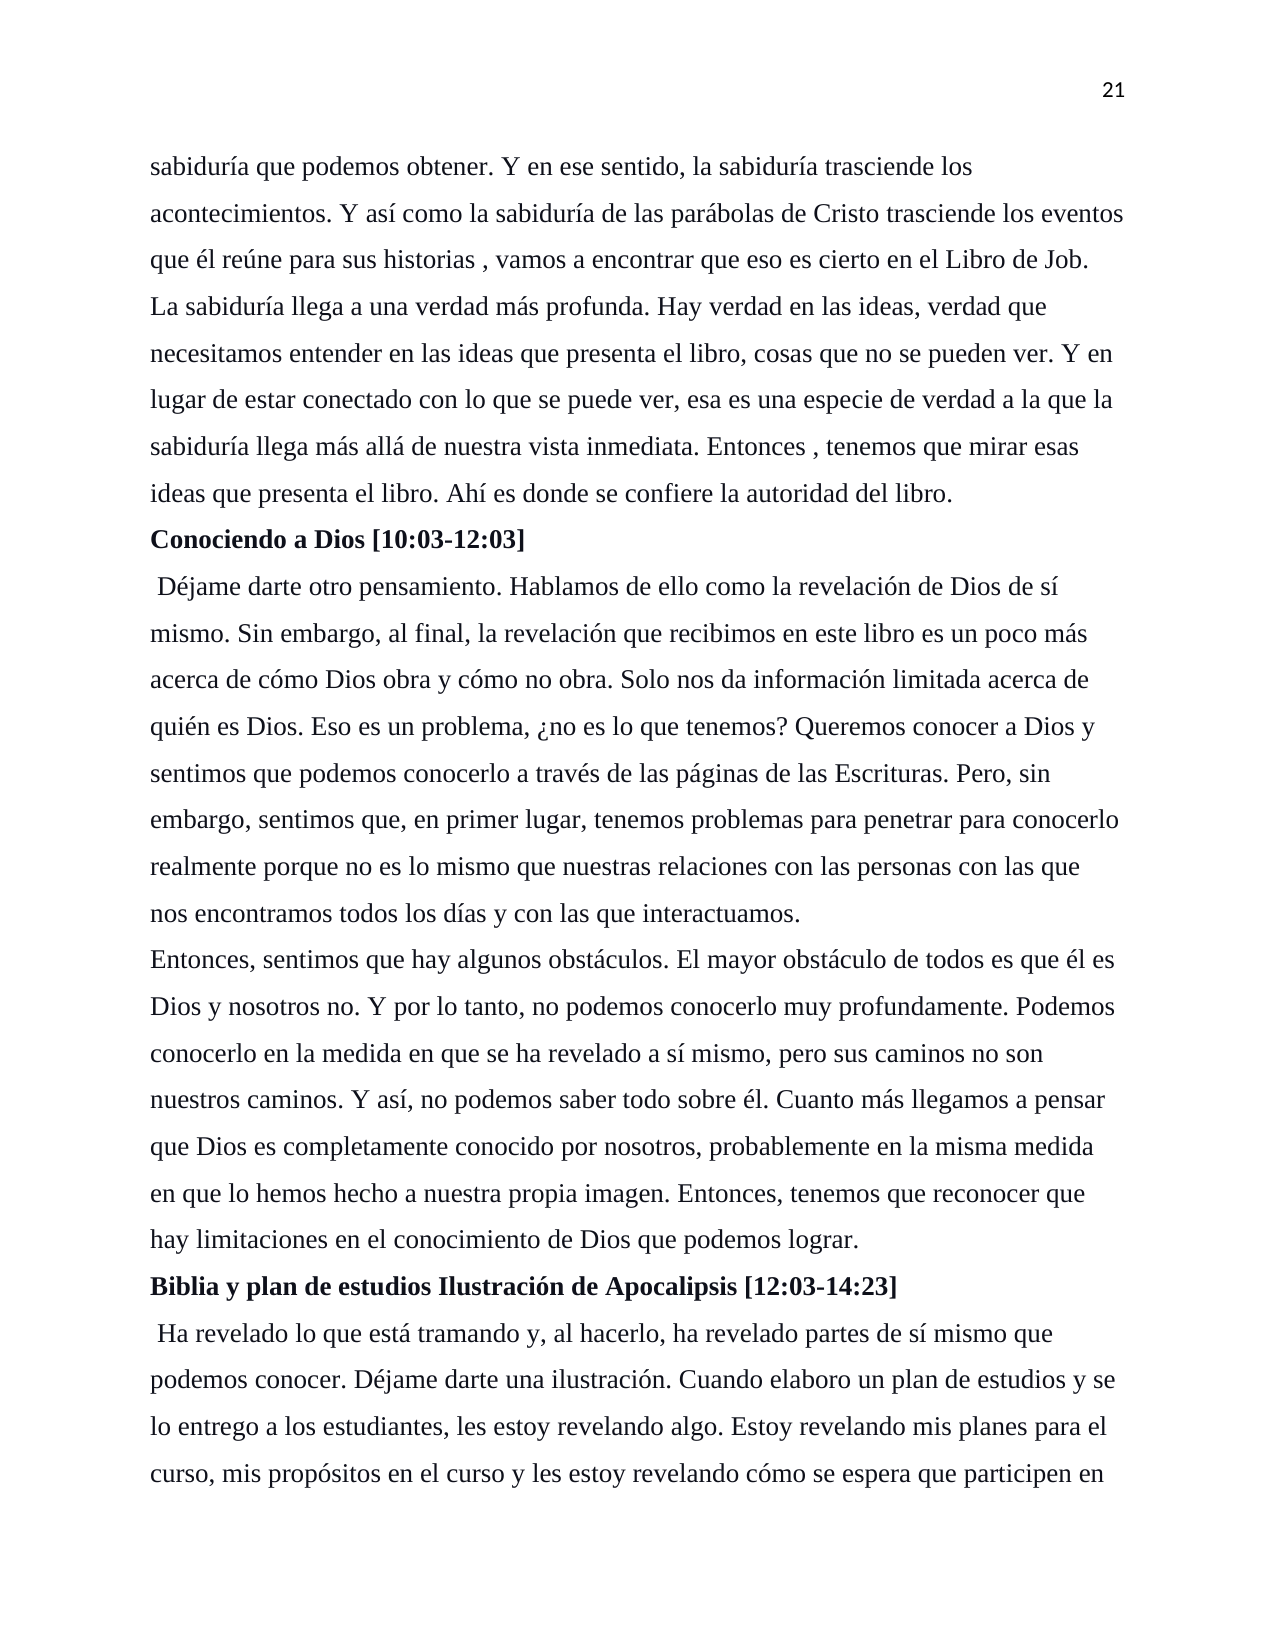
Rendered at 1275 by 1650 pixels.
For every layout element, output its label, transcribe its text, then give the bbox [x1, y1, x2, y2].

text Biblia y plan de estudios Ilustración de Apocalipsis [12:03-14:23] [150, 1270, 1125, 1301]
text Entonces, sentimos que hay algunos obstáculos. El mayor obstáculo de todos es que él es Dios y nosotros no. Y por lo tanto, no podemos conocerlo muy profundamente. Podemos conocerlo en la medida en que se ha revelado a sí mismo, pero sus caminos no son nuestros caminos. Y así, no podemos saber todo sobre él. Cuanto más llegamos a pensar que Dios es completamente conocido por nosotros, probablemente en la misma medida en que lo hemos hecho a nuestra propia imagen. Entonces, tenemos que reconocer que hay limitaciones en el conocimiento de Dios que podemos lograr. [150, 943, 1125, 1254]
text Conociendo a Dios [10:03-12:03] [150, 523, 1125, 554]
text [150, 150, 1125, 508]
text Déjame darte otro pensamiento. Hablamos de ello como la revelación de Dios de sí mismo. Sin embargo, al final, la revelación que recibimos en este libro es un poco más acerca de cómo Dios obra y cómo no obra. Solo nos da información limitada acerca de quién es Dios. Eso es un problema, ¿no es lo que tenemos? Queremos conocer a Dios y sentimos que podemos conocerlo a través de las páginas de las Escrituras. Pero, sin embargo, sentimos que, en primer lugar, tenemos problemas para penetrar para conocerlo realmente porque no es lo mismo que nuestras relaciones con las personas con las que nos encontramos todos los días y con las que interactuamos. [150, 570, 1125, 928]
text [150, 1317, 1125, 1488]
